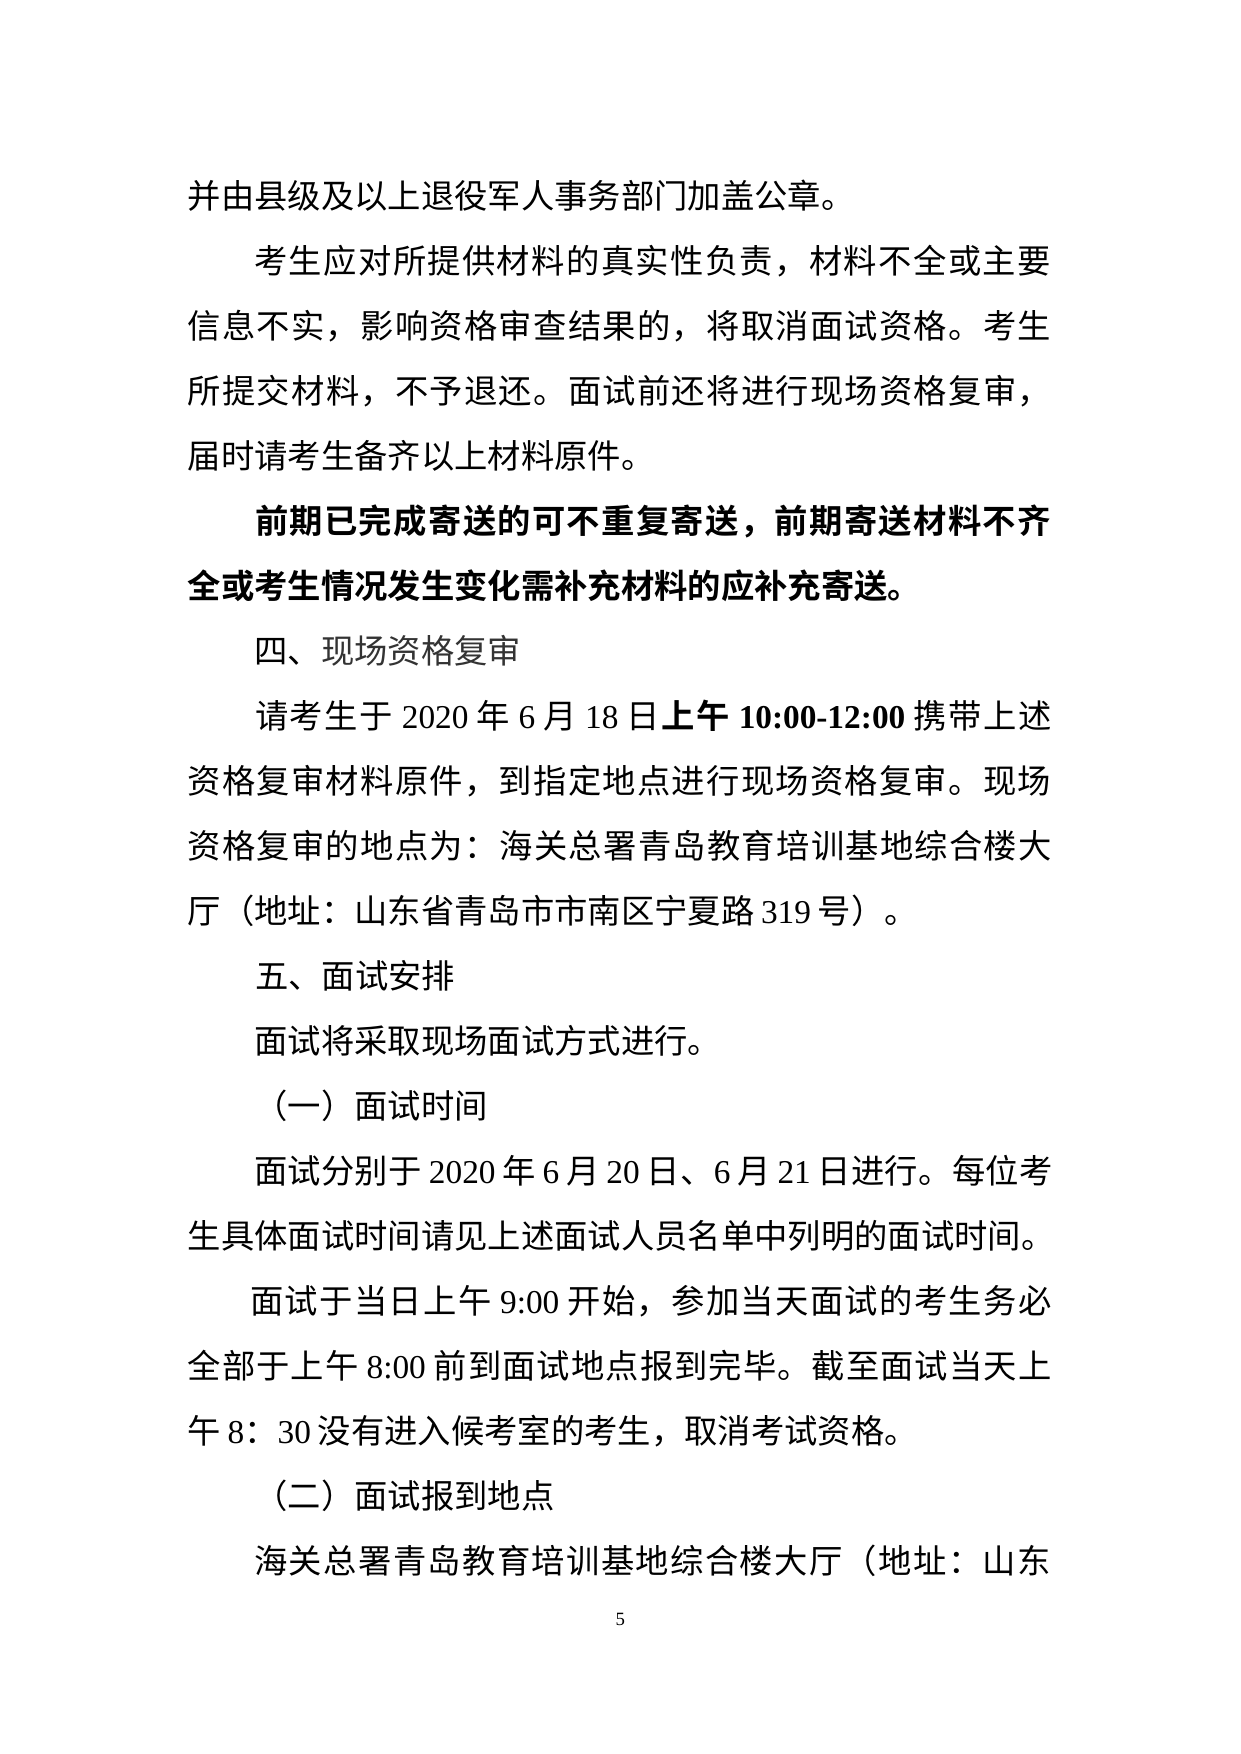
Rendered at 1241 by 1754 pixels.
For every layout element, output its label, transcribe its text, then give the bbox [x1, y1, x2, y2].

text 前期已完成寄送的可不重复寄送，前期寄送材料不齐全或考生情况发生变化需补充材料的应补充寄送。 [187, 487, 1053, 617]
text （一）面试时间 [187, 1072, 1053, 1137]
text 请考生于2020年6月18日上午10:00-12:00携带上述资格复审材料原件，到指定地点进行现场资格复审。现场资格复审的地点为：海关总署青岛教育培训基地综合楼大厅（地址：山东省青岛市市南区宁夏路319号）。 [187, 682, 1053, 942]
text 考生应对所提供材料的真实性负责，材料不全或主要信息不实，影响资格审查结果的，将取消面试资格。考生所提交材料，不予退还。面试前还将进行现场资格复审，届时请考生备齐以上材料原件。 [187, 227, 1053, 487]
text 面试于当日上午9:00开始，参加当天面试的考生务必全部于上午8:00前到面试地点报到完毕。截至面试当天上午8：30没有进入候考室的考生，取消考试资格。 [187, 1267, 1053, 1462]
text （二）面试报到地点 [187, 1462, 1053, 1527]
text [187, 162, 1053, 227]
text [187, 1527, 1053, 1592]
text 五、面试安排 [187, 942, 1053, 1007]
text 面试分别于2020年6月20日、6月21日进行。每位考生具体面试时间请见上述面试人员名单中列明的面试时间。 [187, 1137, 1053, 1267]
text 面试将采取现场面试方式进行。 [187, 1007, 1053, 1072]
text 四、现场资格复审 [187, 617, 1053, 682]
